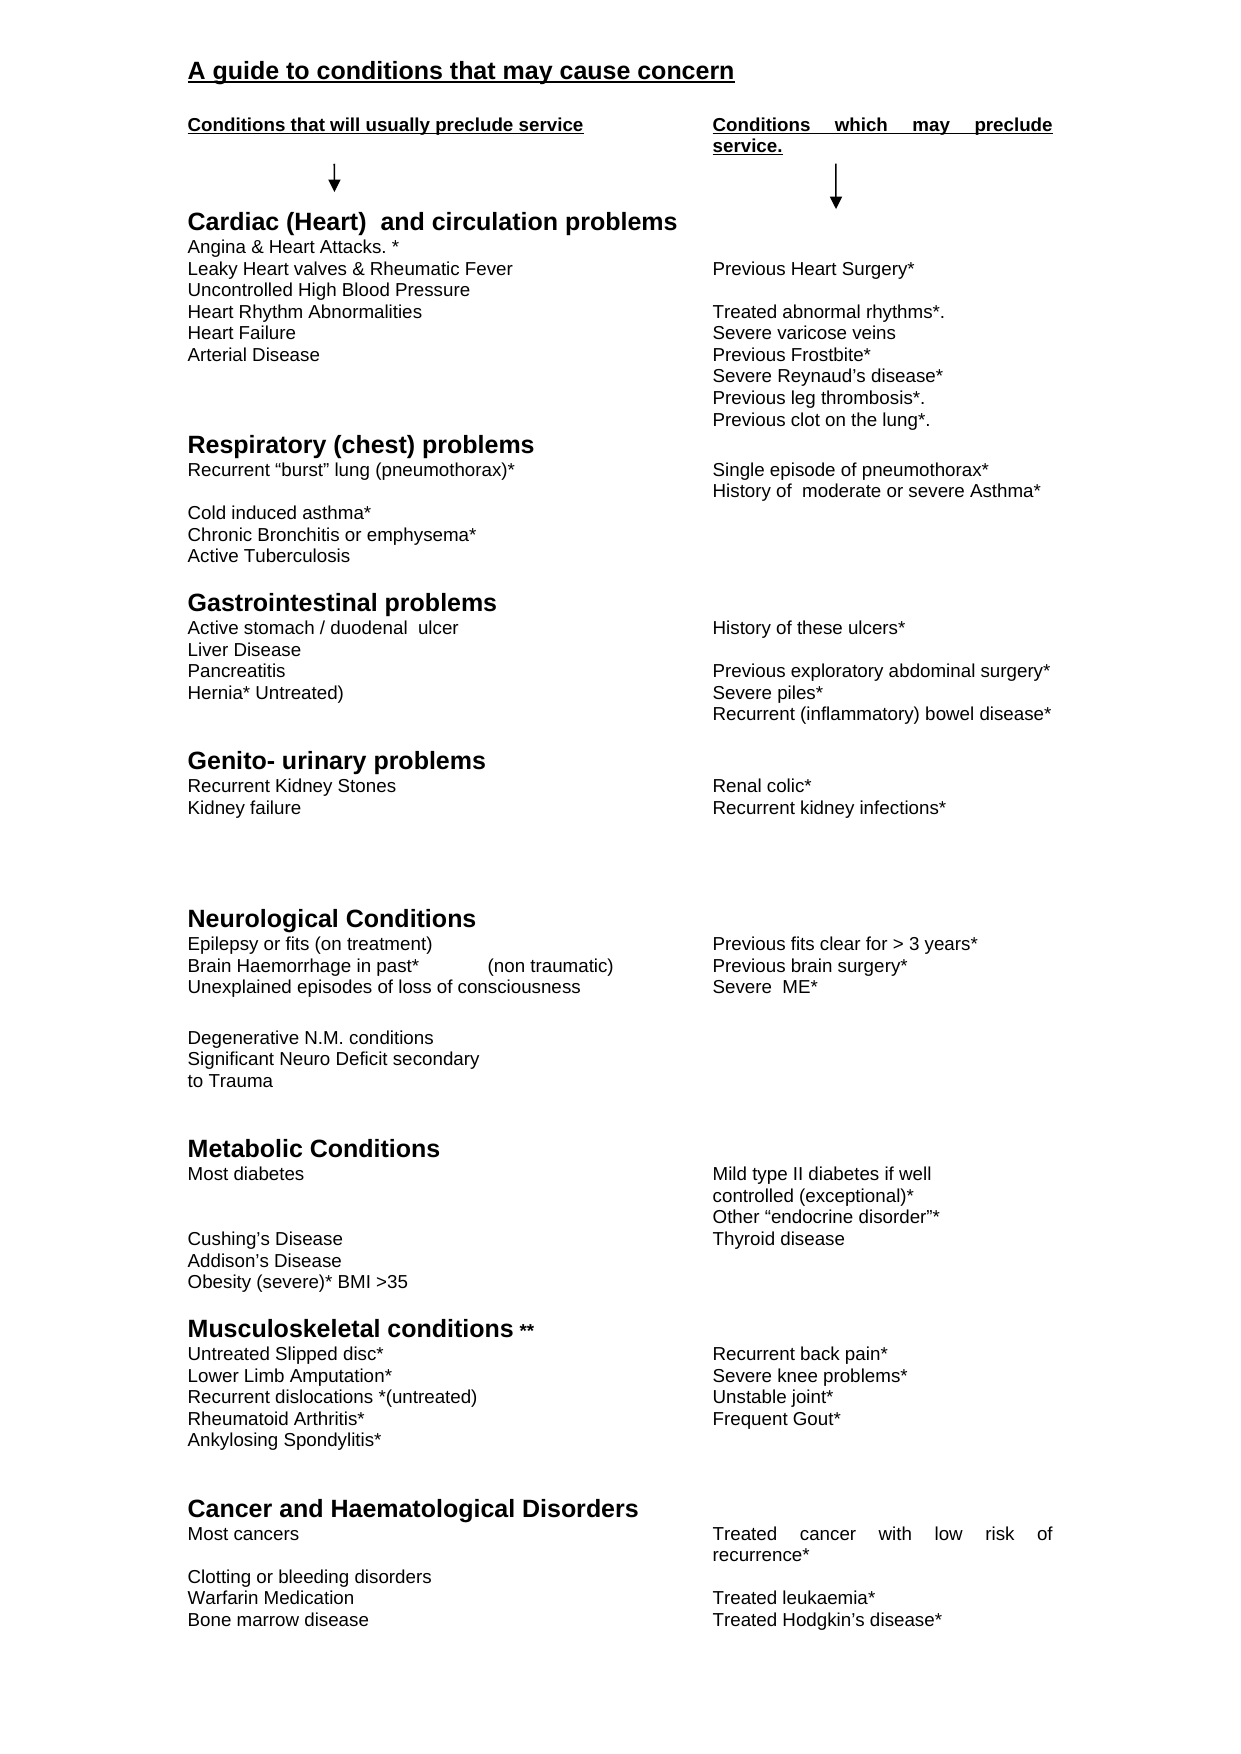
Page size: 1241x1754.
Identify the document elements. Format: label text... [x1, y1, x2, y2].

text Other “endocrine disorder”* [187, 1206, 1053, 1228]
text Angina & Heart Attacks. * [187, 236, 1053, 257]
text Cushing’s Disease Thyroid disease [187, 1228, 1053, 1249]
text Most cancers Treated cancer with low risk of recurrence* [187, 1522, 1053, 1566]
text Recurrent dislocations *(untreated) Unstable joint* [187, 1386, 1053, 1407]
text Hernia* Untreated) Severe piles* [187, 682, 1053, 703]
text Most diabetes Mild type II diabetes if well [187, 1163, 1053, 1185]
subtitle Cancer and Haematological Disorders [187, 1494, 1053, 1522]
text Heart Rhythm Abnormalities Treated abnormal rhythms*. [187, 301, 1053, 322]
text Obesity (severe)* BMI >35 [187, 1271, 1053, 1292]
text Recurrent Kidney Stones Renal colic* [187, 775, 1053, 797]
text controlled (exceptional)* [187, 1185, 1053, 1206]
text Bone marrow disease Treated Hodgkin’s disease* [187, 1609, 1053, 1630]
text Previous clot on the lung*. [187, 408, 1053, 430]
text A guide to conditions that may cause concern [187, 56, 1053, 85]
text Significant Neuro Deficit secondary [187, 1048, 1053, 1070]
text Kidney failure Recurrent kidney infections* [187, 797, 1053, 818]
text Brain Haemorrhage in past* (non traumatic) Previous brain surgery* [187, 955, 1053, 976]
text Musculoskeletal conditions ** [187, 1314, 1053, 1343]
text Previous leg thrombosis*. [187, 387, 1053, 408]
text Degenerative N.M. conditions [187, 1027, 1053, 1048]
subtitle Genito- urinary problems [187, 746, 1053, 775]
text Cardiac (Heart) and circulation problems [187, 207, 1053, 236]
text Recurrent (inflammatory) bowel disease* [187, 703, 1053, 725]
text Epilepsy or fits (on treatment) Previous fits clear for > 3 years* [187, 933, 1053, 955]
text History of moderate or severe Asthma* [187, 480, 1053, 502]
text Active stomach / duodenal ulcer History of these ulcers* [187, 617, 1053, 638]
text Heart Failure Severe varicose veins [187, 322, 1053, 344]
text Rheumatoid Arthritis* Frequent Gout* [187, 1407, 1053, 1429]
text Lower Limb Amputation* Severe knee problems* [187, 1364, 1053, 1386]
subtitle Respiratory (chest) problems [187, 430, 1053, 459]
text Warfarin Medication Treated leukaemia* [187, 1587, 1053, 1609]
text Clotting or bleeding disorders [187, 1566, 1053, 1587]
text Leaky Heart valves & Rheumatic Fever Previous Heart Surgery* [187, 257, 1053, 279]
text Liver Disease [187, 638, 1053, 660]
text Recurrent “burst” lung (pneumothorax)* Single episode of pneumothorax* [187, 459, 1053, 480]
text Pancreatitis Previous exploratory abdominal surgery* [187, 660, 1053, 682]
text Unexplained episodes of loss of consciousness Severe ME* [187, 976, 1053, 998]
text Chronic Bronchitis or emphysema* [187, 523, 1053, 545]
text Neurological Conditions [187, 904, 1053, 933]
text Uncontrolled High Blood Pressure [187, 279, 1053, 301]
text Active Tuberculosis [187, 545, 1053, 567]
text to Trauma [187, 1070, 1053, 1091]
text Addison’s Disease [187, 1249, 1053, 1271]
text Conditions that will usually preclude service Conditions which may preclude service. [187, 114, 1053, 157]
subtitle Gastrointestinal problems [187, 588, 1053, 617]
subtitle Metabolic Conditions [187, 1134, 1053, 1163]
text Arterial Disease Previous Frostbite* [187, 344, 1053, 365]
text Ankylosing Spondylitis* [187, 1429, 1053, 1451]
text Untreated Slipped disc* Recurrent back pain* [187, 1343, 1053, 1364]
text Severe Reynaud’s disease* [187, 365, 1053, 387]
text Cold induced asthma* [187, 502, 1053, 523]
